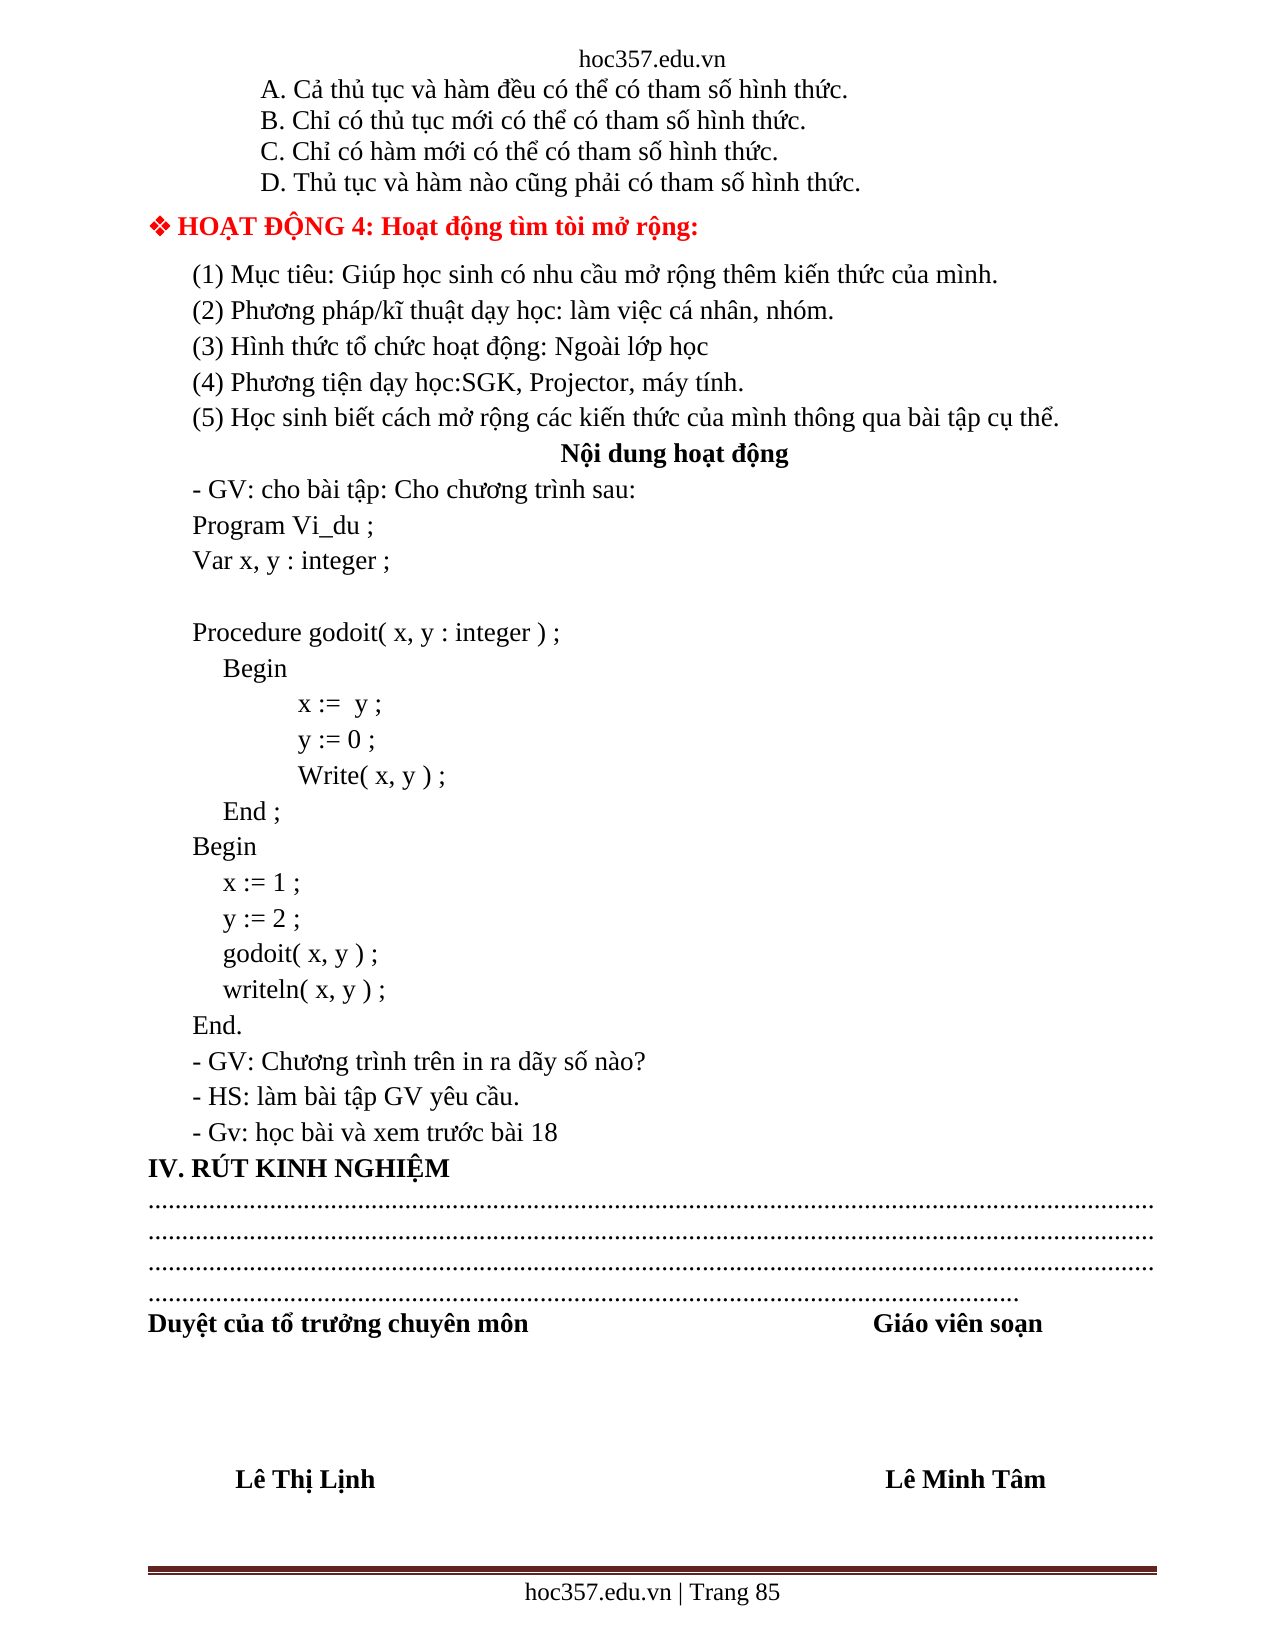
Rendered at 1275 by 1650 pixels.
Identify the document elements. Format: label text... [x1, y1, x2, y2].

text Lê Thị Lịnh Lê Minh Tâm [148, 1463, 1157, 1494]
text (2) Phương pháp/kĩ thuật dạy học: làm việc cá nhân, nhóm. [148, 294, 1157, 326]
text Duyệt của tổ trưởng chuyên môn Giáo viên soạn [148, 1308, 1157, 1339]
text writeln( x, y ) ; [148, 973, 1157, 1004]
text x := y ; [148, 687, 1157, 718]
text (4) Phương tiện dạy học:SGK, Projector, máy tính. [148, 366, 1157, 397]
text End. [148, 1009, 1157, 1040]
text IV. RÚT KINH NGHIỆM ................................................................................................................................................................................................................................................................................................................................................................................................................................................................................................................................................................................................ [148, 1152, 1157, 1308]
text A. Cả thủ tục và hàm đều có thể có tham số hình thức. [260, 73, 1157, 104]
text Begin [148, 830, 1157, 861]
text - GV: cho bài tập: Cho chương trình sau: [148, 473, 1157, 504]
text (5) Học sinh biết cách mở rộng các kiến thức của mình thông qua bài tập cụ thể. [148, 402, 1157, 433]
text (3) Hình thức tổ chức hoạt động: Ngoài lớp học [148, 330, 1157, 361]
text Var x, y : integer ; [148, 544, 1157, 576]
text B. Chỉ có thủ tục mới có thể có tham số hình thức. [260, 104, 1157, 135]
text Program Vi_du ; [148, 509, 1157, 540]
text C. Chỉ có hàm mới có thể có tham số hình thức. [260, 135, 1157, 167]
text - Gv: học bài và xem trước bài 18 [148, 1116, 1157, 1147]
text - HS: làm bài tập GV yêu cầu. [148, 1080, 1157, 1112]
text Procedure godoit( x, y : integer ) ; [148, 616, 1157, 647]
text y := 0 ; [148, 723, 1157, 754]
text Nội dung hoạt động [148, 437, 1157, 468]
list HOẠT ĐỘNG 4: Hoạt động tìm tòi mở rộng: [148, 210, 1157, 241]
text Begin [148, 652, 1157, 683]
text D. Thủ tục và hàm nào cũng phải có tham số hình thức. [260, 167, 1157, 198]
text y := 2 ; [148, 902, 1157, 933]
text x := 1 ; [148, 866, 1157, 897]
text Write( x, y ) ; [148, 759, 1157, 790]
text (1) Mục tiêu: Giúp học sinh có nhu cầu mở rộng thêm kiến thức của mình. [148, 259, 1157, 290]
text godoit( x, y ) ; [148, 937, 1157, 969]
text - GV: Chương trình trên in ra dãy số nào? [148, 1045, 1157, 1076]
text End ; [148, 794, 1157, 826]
